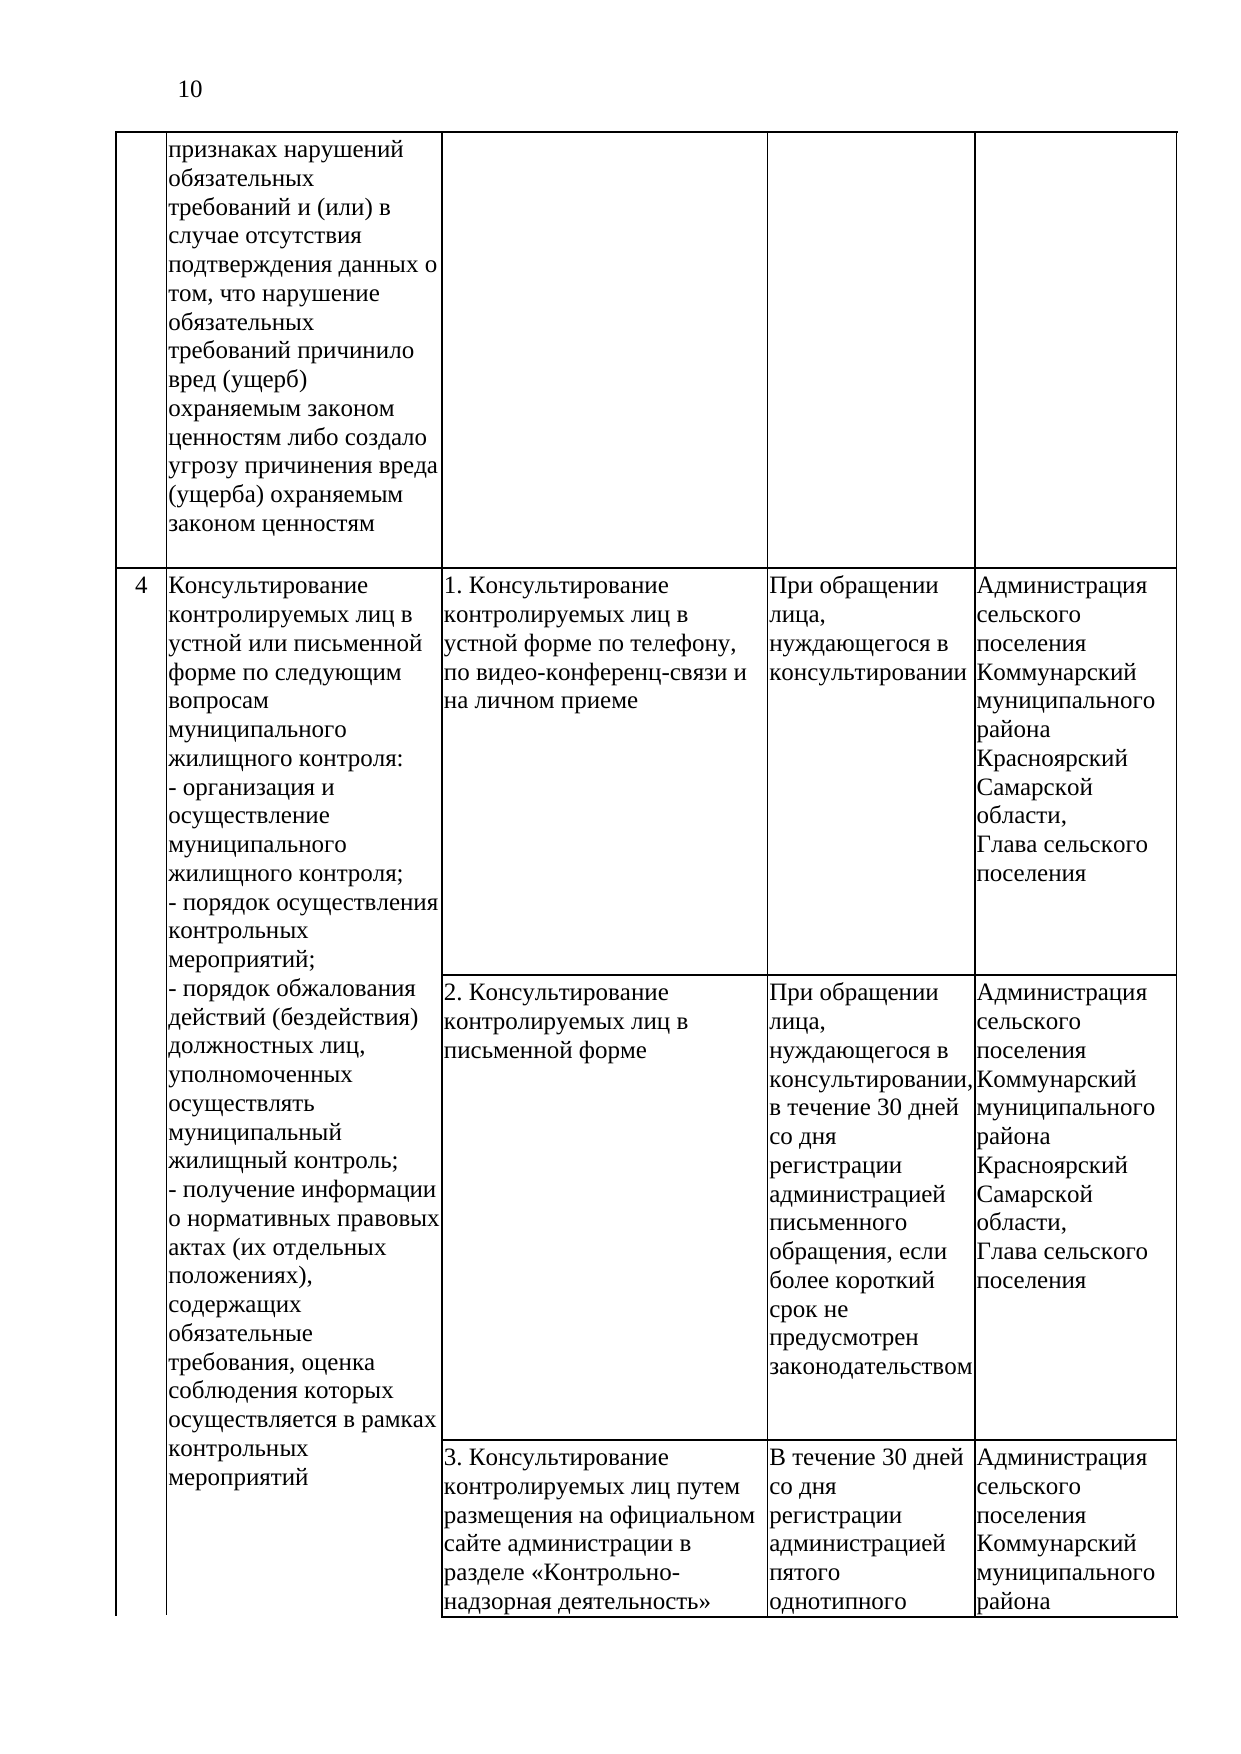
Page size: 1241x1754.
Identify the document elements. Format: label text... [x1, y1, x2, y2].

table_cell 2. Консультирование контролируемых лиц в письменной форме [443, 976, 767, 1439]
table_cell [976, 133, 1176, 567]
table_cell Консультирование контролируемых лиц в устной или письменной форме по следующим вопросам муниципального жилищного контроля: - организация и осуществление муниципального жилищного контроля; - порядок осуществления контрольных мероприятий; - порядок обжалования действий (бездействия) должностных лиц, уполномоченных осуществлять муниципальный жилищный контроль; - получение информации о нормативных правовых актах (их отдельных положениях), содержащих обязательные требования, оценка соблюдения которых осуществляется в рамках контрольных мероприятий [167, 569, 441, 1616]
table_cell Администрация сельского поселения Коммунарский муниципального района Красноярский Самарской области, Глава сельского поселения [976, 569, 1176, 974]
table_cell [768, 133, 974, 567]
table_cell 1. Консультирование контролируемых лиц в устной форме по телефону, по видео-конференц-связи и на личном приеме [443, 569, 767, 974]
table_cell При обращении лица, нуждающегося в консультировании, в течение 30 дней со дня регистрации администрацией письменного обращения, если более короткий срок не предусмотрен законодательством [768, 976, 974, 1439]
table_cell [976, 1441, 1176, 1616]
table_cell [768, 1441, 974, 1616]
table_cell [167, 133, 441, 567]
table_cell 4 [117, 569, 167, 1616]
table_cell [443, 133, 767, 567]
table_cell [443, 1441, 767, 1616]
table_cell 3 [117, 133, 166, 567]
table_cell При обращении лица, нуждающегося в консультировании [768, 569, 974, 974]
table_cell Администрация сельского поселения Коммунарский муниципального района Красноярский Самарской области, Глава сельского поселения [976, 976, 1176, 1439]
